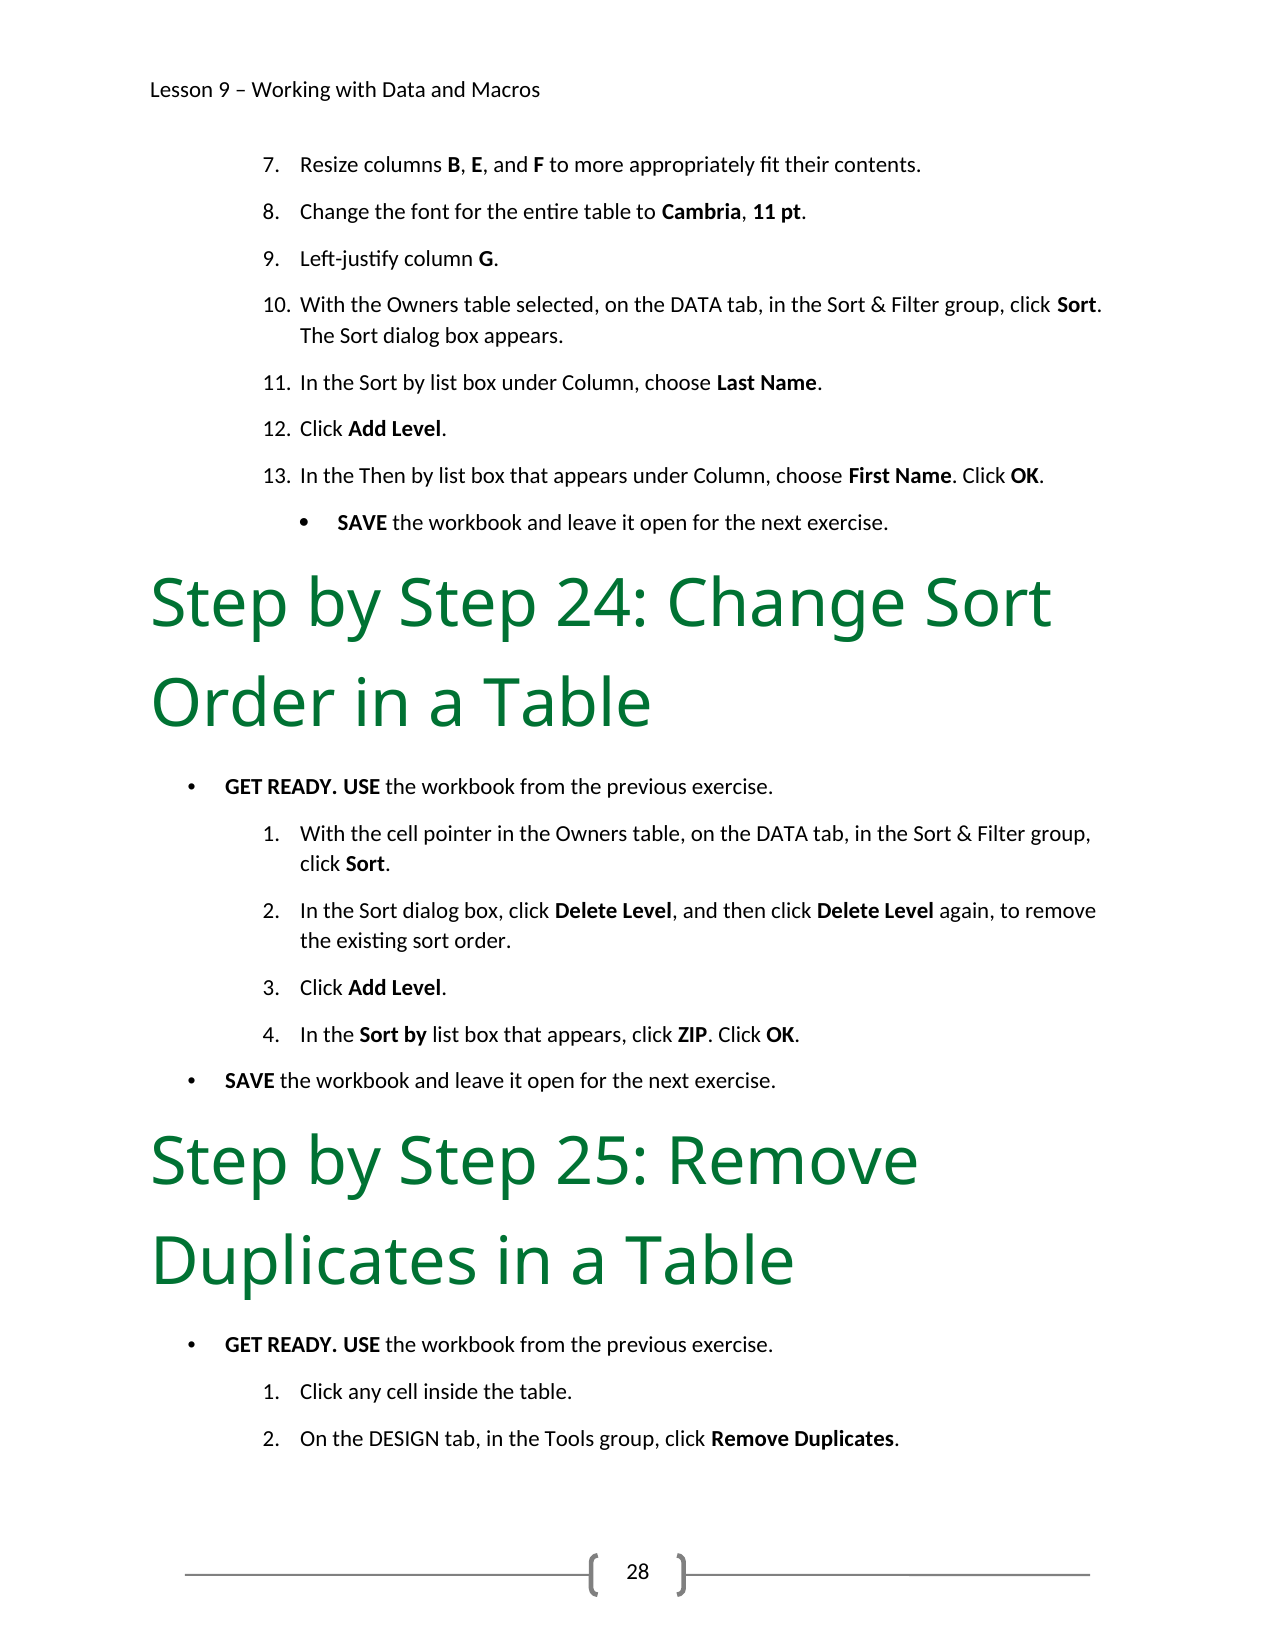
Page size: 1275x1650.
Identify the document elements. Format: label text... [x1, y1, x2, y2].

list In the Sort by list box under Column, choose Last Name. [262, 368, 1125, 396]
list In the Then by list box that appears under Column, choose First Name. Click OK. [262, 461, 1125, 489]
list Resize columns B, E, and F to more appropriately fit their contents. [262, 150, 1125, 178]
text Step by Step 25: Remove Duplicates in a Table [150, 1113, 1125, 1306]
list SAVE the workbook and leave it open for the next exercise. [187, 1067, 1125, 1095]
list Change the font for the entire table to Cambria, 11 pt. [262, 197, 1125, 225]
list On the DESIGN tab, in the Tools group, click Remove Duplicates. [262, 1424, 1125, 1452]
list In the Sort dialog box, click Delete Level, and then click Delete Level again, to remove the existing sort order. [262, 896, 1125, 954]
list SAVE the workbook and leave it open for the next exercise. [300, 508, 1125, 536]
list Click Add Level. [262, 973, 1125, 1001]
list Click Add Level. [262, 414, 1125, 443]
list With the Owners table selected, on the DATA tab, in the Sort & Filter group, click Sort. The Sort dialog box appears. [262, 291, 1125, 349]
list Left-justify column G. [262, 244, 1125, 272]
list Click any cell inside the table. [262, 1377, 1125, 1405]
text Step by Step 24: Change Sort Order in a Table [150, 555, 1125, 748]
list GET READY. USE the workbook from the previous exercise. [187, 1330, 1125, 1358]
list GET READY. USE the workbook from the previous exercise. [187, 772, 1125, 800]
list With the cell pointer in the Owners table, on the DATA tab, in the Sort & Filter group, click Sort. [262, 819, 1125, 877]
list In the Sort by list box that appears, click ZIP. Click OK. [262, 1020, 1125, 1048]
